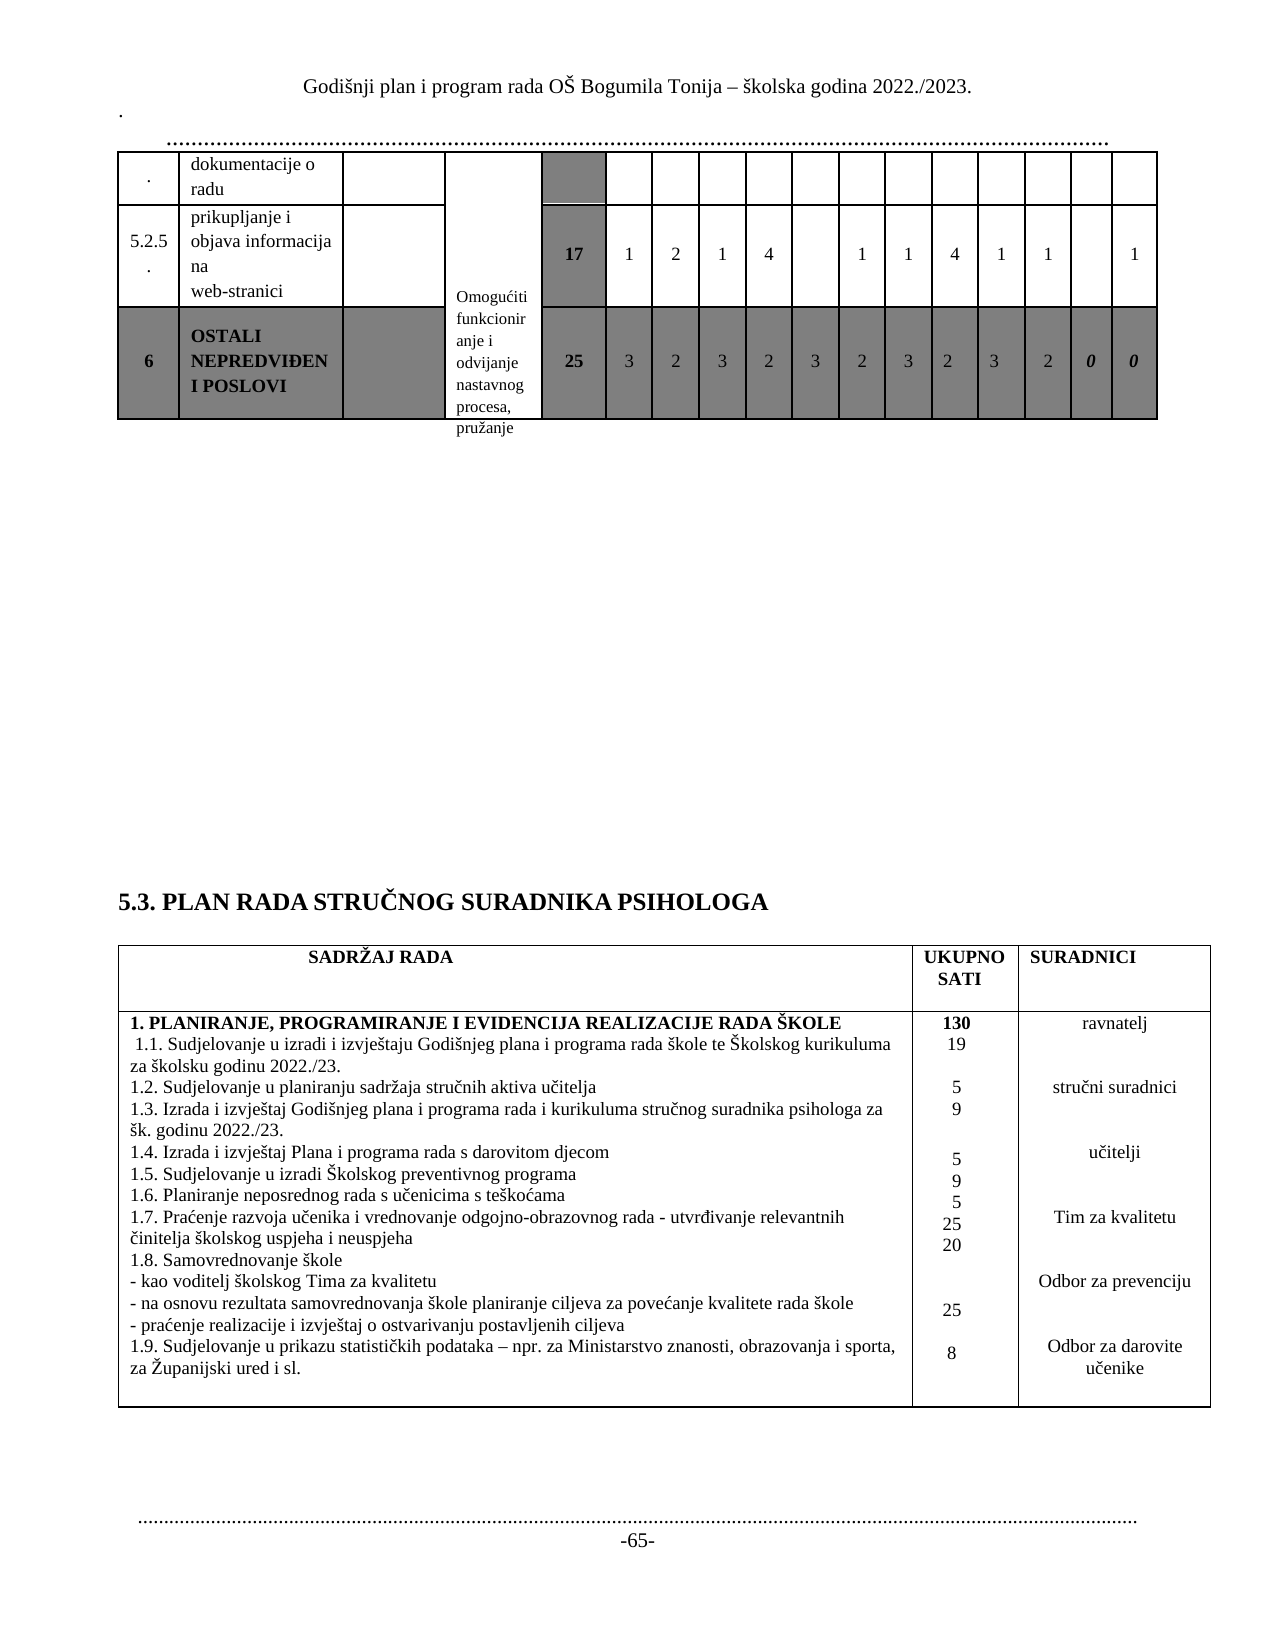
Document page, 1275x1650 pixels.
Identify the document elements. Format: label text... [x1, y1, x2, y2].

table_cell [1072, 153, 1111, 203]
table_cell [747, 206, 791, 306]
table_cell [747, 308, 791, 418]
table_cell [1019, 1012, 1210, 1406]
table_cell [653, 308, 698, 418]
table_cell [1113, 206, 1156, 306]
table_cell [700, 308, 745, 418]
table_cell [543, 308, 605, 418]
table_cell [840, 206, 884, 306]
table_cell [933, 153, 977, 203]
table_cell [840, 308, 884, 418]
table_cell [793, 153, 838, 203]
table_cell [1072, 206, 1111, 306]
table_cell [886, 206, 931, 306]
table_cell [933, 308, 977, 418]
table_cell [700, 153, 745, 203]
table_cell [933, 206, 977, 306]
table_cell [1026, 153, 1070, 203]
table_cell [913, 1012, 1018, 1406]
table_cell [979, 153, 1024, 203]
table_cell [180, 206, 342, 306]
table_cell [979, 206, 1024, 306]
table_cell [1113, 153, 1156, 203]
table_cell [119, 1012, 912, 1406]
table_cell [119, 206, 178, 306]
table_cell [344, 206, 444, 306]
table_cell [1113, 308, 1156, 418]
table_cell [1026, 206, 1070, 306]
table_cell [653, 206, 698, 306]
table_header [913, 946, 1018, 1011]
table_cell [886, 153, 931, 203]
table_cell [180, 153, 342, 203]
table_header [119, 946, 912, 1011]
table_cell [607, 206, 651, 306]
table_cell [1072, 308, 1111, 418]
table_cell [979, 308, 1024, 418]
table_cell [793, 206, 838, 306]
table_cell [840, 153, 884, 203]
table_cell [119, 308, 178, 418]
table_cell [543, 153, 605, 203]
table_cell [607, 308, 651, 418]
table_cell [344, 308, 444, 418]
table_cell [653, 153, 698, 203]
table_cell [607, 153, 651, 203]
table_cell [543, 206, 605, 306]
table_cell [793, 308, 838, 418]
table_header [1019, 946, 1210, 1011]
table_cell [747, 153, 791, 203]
title 5.3. PLAN RADA STRUČNOG SURADNIKA PSIHOLOGA [118, 887, 1157, 916]
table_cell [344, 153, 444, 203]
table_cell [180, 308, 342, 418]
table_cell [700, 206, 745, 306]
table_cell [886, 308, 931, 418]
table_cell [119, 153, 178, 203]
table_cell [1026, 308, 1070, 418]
